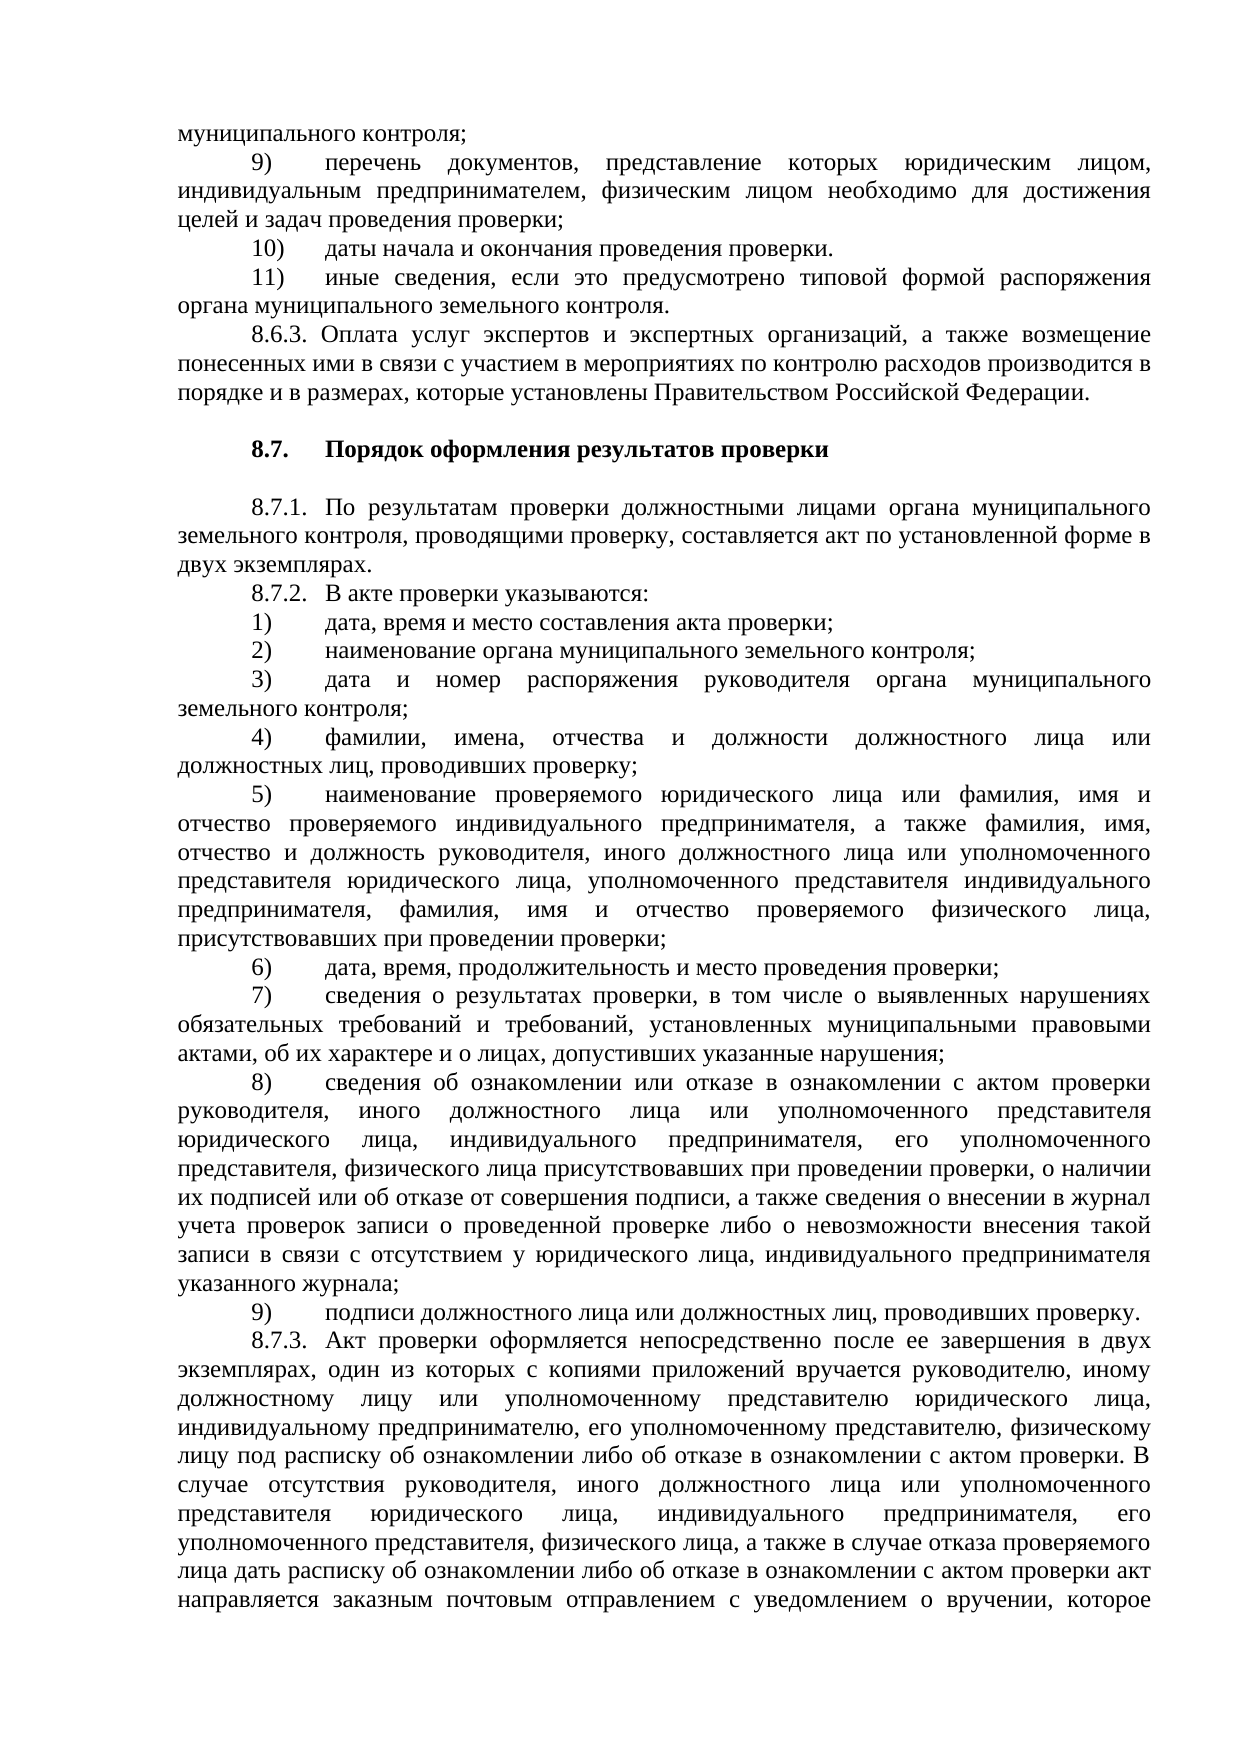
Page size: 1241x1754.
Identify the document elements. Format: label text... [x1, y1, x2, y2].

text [177, 1326, 1152, 1613]
text 9) подписи должностного лица или должностных лиц, проводивших проверку. [177, 1297, 1152, 1326]
text 1) дата, время и место составления акта проверки; [177, 607, 1152, 636]
text 10) даты начала и окончания проведения проверки. [177, 233, 1152, 262]
text 3) дата и номер распоряжения руководителя органа муниципального земельного контроля; [177, 664, 1152, 722]
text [177, 118, 1152, 147]
text 9) перечень документов, представление которых юридическим лицом, индивидуальным предпринимателем, физическим лицом необходимо для достижения целей и задач проведения проверки; [177, 147, 1152, 233]
text 8.6.3. Оплата услуг экспертов и экспертных организаций, а также возмещение понесенных ими в связи с участием в мероприятиях по контролю расходов производится в порядке и в размерах, которые установлены Правительством Российской Федерации. [177, 319, 1152, 406]
text 8.7.2. В акте проверки указываются: [177, 578, 1152, 607]
text 8) сведения об ознакомлении или отказе в ознакомлении с актом проверки руководителя, иного должностного лица или уполномоченного представителя юридического лица, индивидуального предпринимателя, его уполномоченного представителя, физического лица присутствовавших при проведении проверки, о наличии их подписей или об отказе от совершения подписи, а также сведения о внесении в журнал учета проверок записи о проведенной проверке либо о невозможности внесения такой записи в связи с отсутствием у юридического лица, индивидуального предпринимателя указанного журнала; [177, 1067, 1152, 1297]
text 4) фамилии, имена, отчества и должности должностного лица или должностных лиц, проводивших проверку; [177, 722, 1152, 779]
text 11) иные сведения, если это предусмотрено типовой формой распоряжения органа муниципального земельного контроля. [177, 262, 1152, 319]
text 2) наименование органа муниципального земельного контроля; [177, 636, 1152, 664]
text 7) сведения о результатах проверки, в том числе о выявленных нарушениях обязательных требований и требований, установленных муниципальными правовыми актами, об их характере и о лицах, допустивших указанные нарушения; [177, 981, 1152, 1067]
text 8.7. Порядок оформления результатов проверки [177, 434, 1152, 463]
text 8.7.1. По результатам проверки должностными лицами органа муниципального земельного контроля, проводящими проверку, составляется акт по установленной форме в двух экземплярах. [177, 492, 1152, 578]
text 5) наименование проверяемого юридического лица или фамилия, имя и отчество проверяемого индивидуального предпринимателя, а также фамилия, имя, отчество и должность руководителя, иного должностного лица или уполномоченного представителя юридического лица, уполномоченного представителя индивидуального предпринимателя, фамилия, имя и отчество проверяемого физического лица, присутствовавших при проведении проверки; [177, 779, 1152, 952]
text 6) дата, время, продолжительность и место проведения проверки; [177, 952, 1152, 981]
